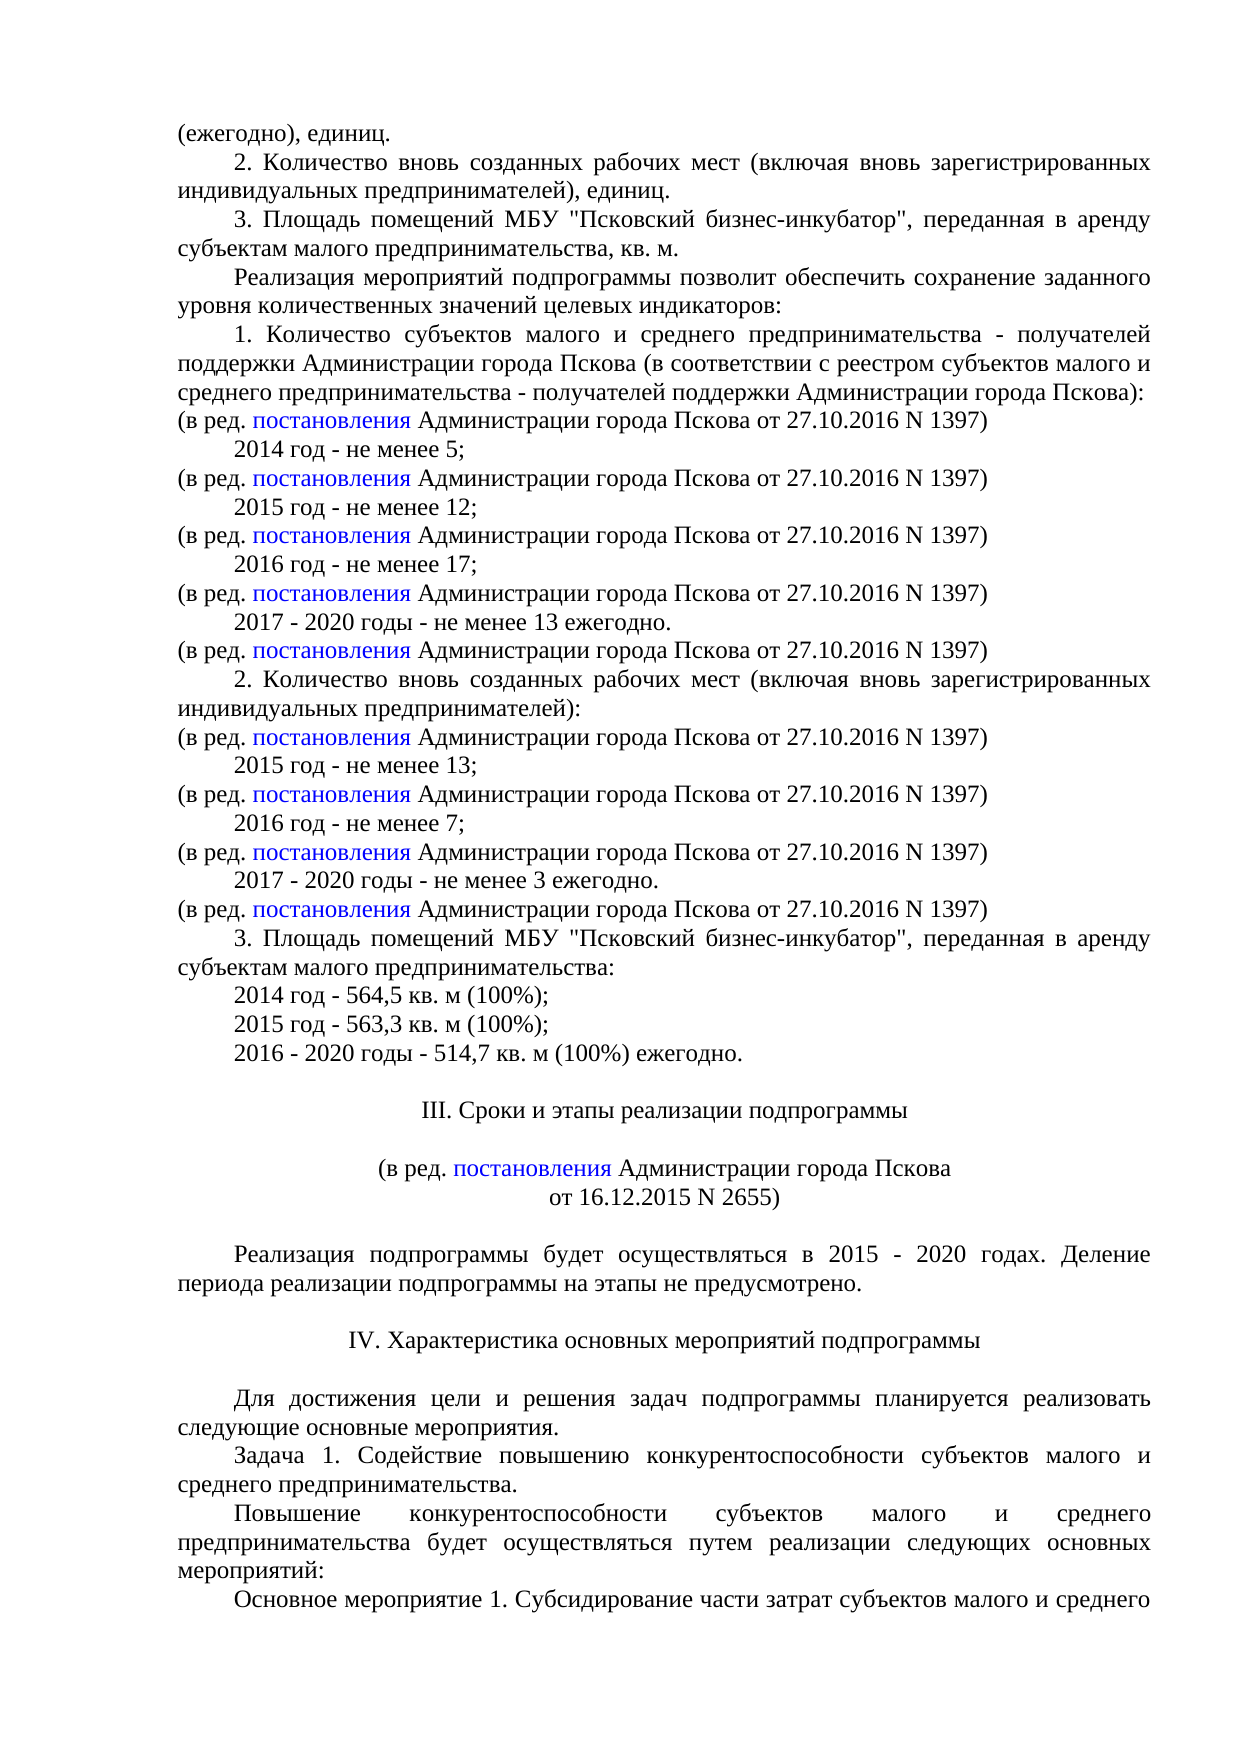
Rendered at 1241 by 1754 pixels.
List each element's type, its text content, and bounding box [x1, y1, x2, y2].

text 2016 - 2020 годы - 514,7 кв. м (100%) ежегодно. [177, 1038, 1152, 1067]
text (в ред. постановления Администрации города Пскова от 27.10.2016 N 1397) [177, 578, 1152, 607]
text 2015 год - не менее 13; [177, 751, 1152, 779]
text 3. Площадь помещений МБУ "Псковский бизнес-инкубатор", переданная в аренду субъектам малого предпринимательства, кв. м. [177, 204, 1152, 262]
text 2015 год - не менее 12; [177, 492, 1152, 521]
text 2. Количество вновь созданных рабочих мест (включая вновь зарегистрированных индивидуальных предпринимателей): [177, 664, 1152, 722]
text 2014 год - не менее 5; [177, 434, 1152, 463]
text Реализация мероприятий подпрограммы позволит обеспечить сохранение заданного уровня количественных значений целевых индикаторов: [177, 262, 1152, 319]
text (в ред. постановления Администрации города Пскова от 27.10.2016 N 1397) [177, 521, 1152, 549]
text 1. Количество субъектов малого и среднего предпринимательства - получателей поддержки Администрации города Пскова (в соответствии с реестром субъектов малого и среднего предпринимательства - получателей поддержки Администрации города Пскова): [177, 319, 1152, 406]
text 2016 год - не менее 17; [177, 549, 1152, 578]
text Для достижения цели и решения задач подпрограммы планируется реализовать следующие основные мероприятия. [177, 1383, 1152, 1441]
text 2017 - 2020 годы - не менее 3 ежегодно. [177, 866, 1152, 894]
text (в ред. постановления Администрации города Пскова от 27.10.2016 N 1397) [177, 894, 1152, 923]
text Реализация подпрограммы будет осуществляться в 2015 - 2020 годах. Деление периода реализации подпрограммы на этапы не предусмотрено. [177, 1239, 1152, 1297]
text IV. Характеристика основных мероприятий подпрограммы [177, 1326, 1152, 1354]
text 3. Площадь помещений МБУ "Псковский бизнес-инкубатор", переданная в аренду субъектам малого предпринимательства: [177, 923, 1152, 981]
text (в ред. постановления Администрации города Пскова от 27.10.2016 N 1397) [177, 779, 1152, 808]
text Задача 1. Содействие повышению конкурентоспособности субъектов малого и среднего предпринимательства. [177, 1441, 1152, 1498]
text Повышение конкурентоспособности субъектов малого и среднего предпринимательства будет осуществляться путем реализации следующих основных мероприятий: [177, 1498, 1152, 1584]
text (в ред. постановления Администрации города Пскова [177, 1153, 1152, 1182]
text 2015 год - 563,3 кв. м (100%); [177, 1009, 1152, 1038]
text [177, 118, 1152, 147]
text 2016 год - не менее 7; [177, 808, 1152, 837]
text (в ред. постановления Администрации города Пскова от 27.10.2016 N 1397) [177, 406, 1152, 434]
text 2017 - 2020 годы - не менее 13 ежегодно. [177, 607, 1152, 636]
text 2014 год - 564,5 кв. м (100%); [177, 981, 1152, 1009]
text (в ред. постановления Администрации города Пскова от 27.10.2016 N 1397) [177, 722, 1152, 751]
text (в ред. постановления Администрации города Пскова от 27.10.2016 N 1397) [177, 837, 1152, 866]
text III. Сроки и этапы реализации подпрограммы [177, 1096, 1152, 1124]
text (в ред. постановления Администрации города Пскова от 27.10.2016 N 1397) [177, 636, 1152, 664]
text 2. Количество вновь созданных рабочих мест (включая вновь зарегистрированных индивидуальных предпринимателей), единиц. [177, 147, 1152, 204]
text от 16.12.2015 N 2655) [177, 1182, 1152, 1211]
text (в ред. постановления Администрации города Пскова от 27.10.2016 N 1397) [177, 463, 1152, 492]
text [177, 1584, 1152, 1613]
